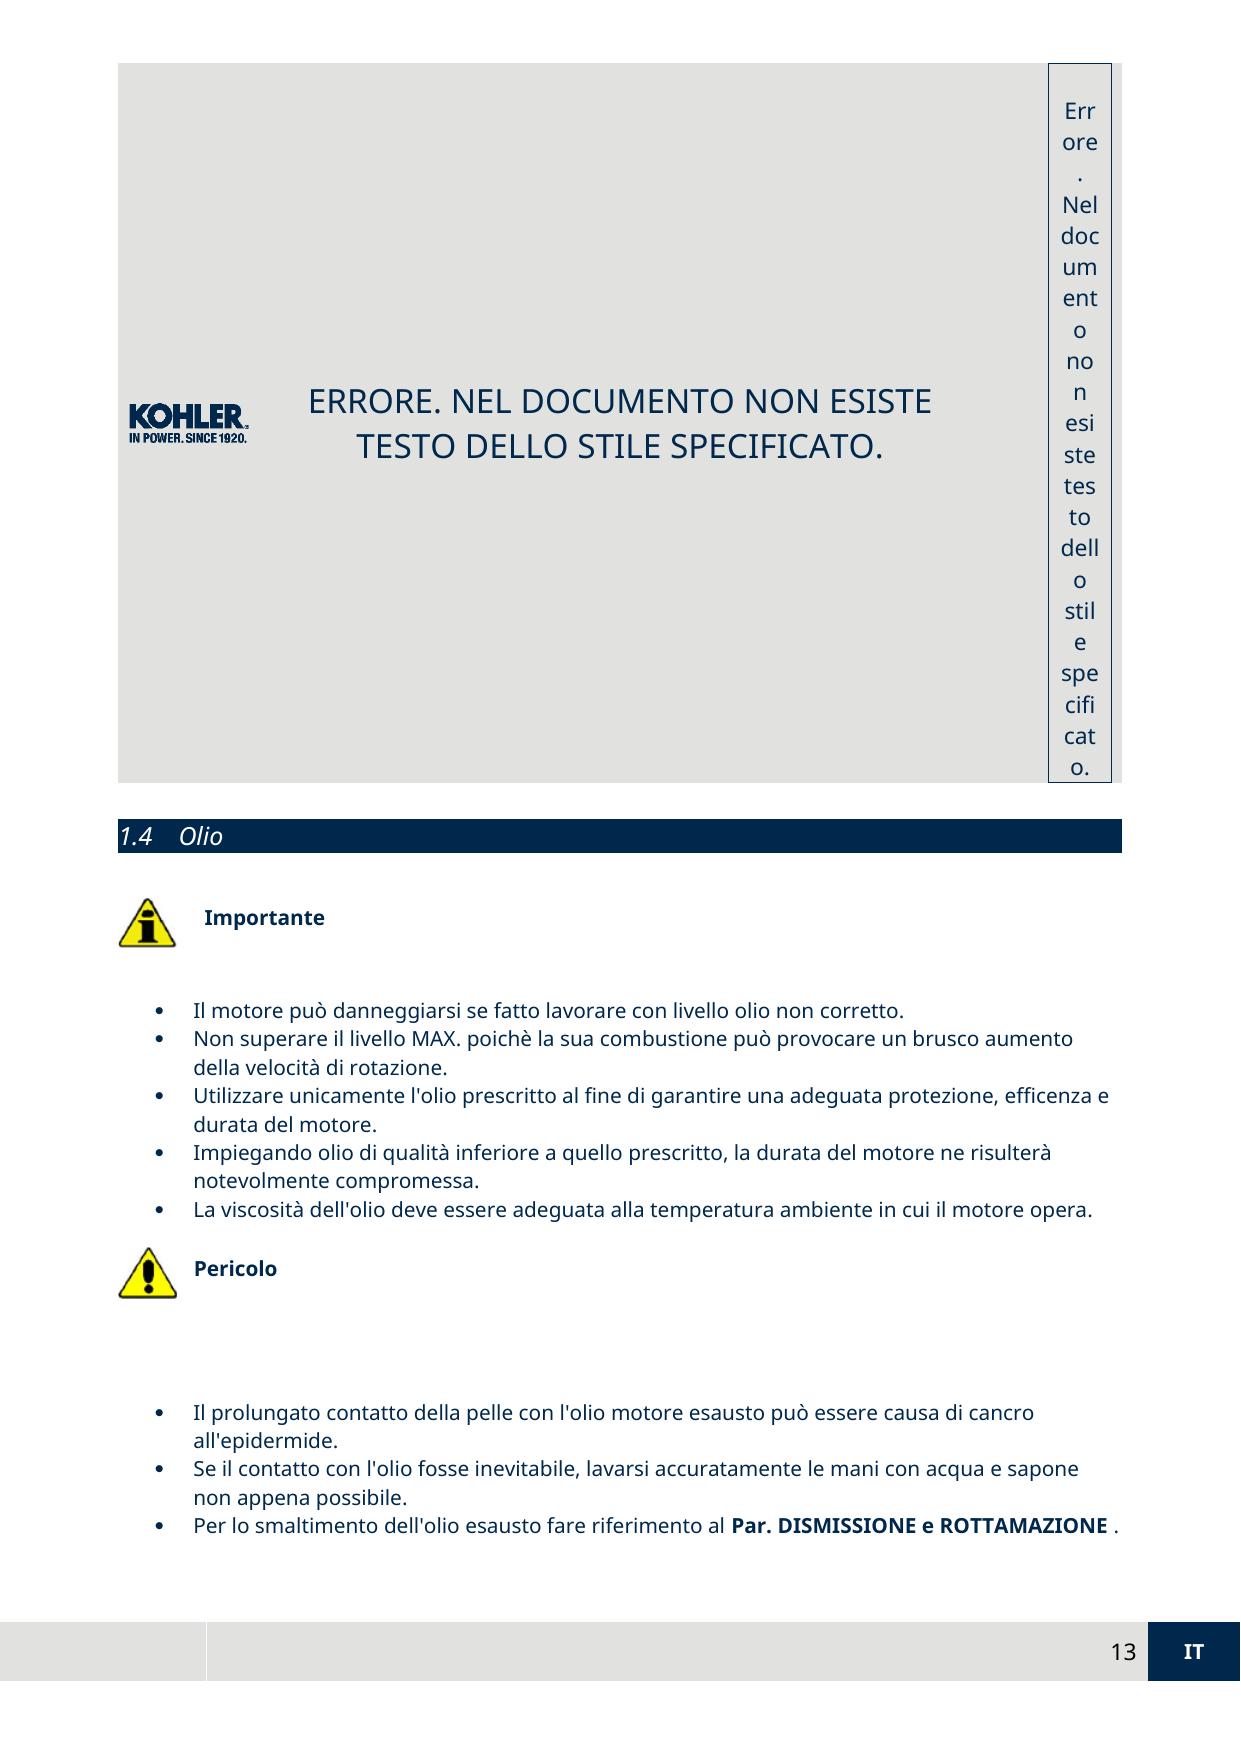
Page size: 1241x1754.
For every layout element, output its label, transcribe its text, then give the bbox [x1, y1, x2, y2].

list Per lo smaltimento dell'olio esausto fare riferimento al Par. DISMISSIONE e ROTTAMAZIONE . [156, 1511, 1122, 1540]
picture [118, 1247, 178, 1299]
text Pericolo [178, 1254, 1122, 1283]
subtitle Olio [118, 819, 1122, 853]
list Impiegando olio di qualità inferiore a quello prescritto, la durata del motore ne risulterà notevolmente compromessa. [156, 1138, 1122, 1195]
list Il prolungato contatto della pelle con l'olio motore esausto può essere causa di cancro all'epidermide. [156, 1398, 1122, 1454]
list Non superare il livello MAX. poichè la sua combustione può provocare un brusco aumento della velocità di rotazione. [156, 1024, 1122, 1081]
list Se il contatto con l'olio fosse inevitabile, lavarsi accuratamente le mani con acqua e sapone non appena possibile. [156, 1454, 1122, 1511]
list Utilizzare unicamente l'olio prescritto al fine di garantire una adeguata protezione, efficenza e durata del motore. [156, 1081, 1122, 1138]
text Importante [178, 903, 1122, 932]
list La viscosità dell'olio deve essere adeguata alla temperatura ambiente in cui il motore opera. [156, 1195, 1122, 1223]
list Il motore può danneggiarsi se fatto lavorare con livello olio non corretto. [156, 996, 1122, 1024]
picture [129, 403, 249, 443]
picture [118, 896, 178, 948]
